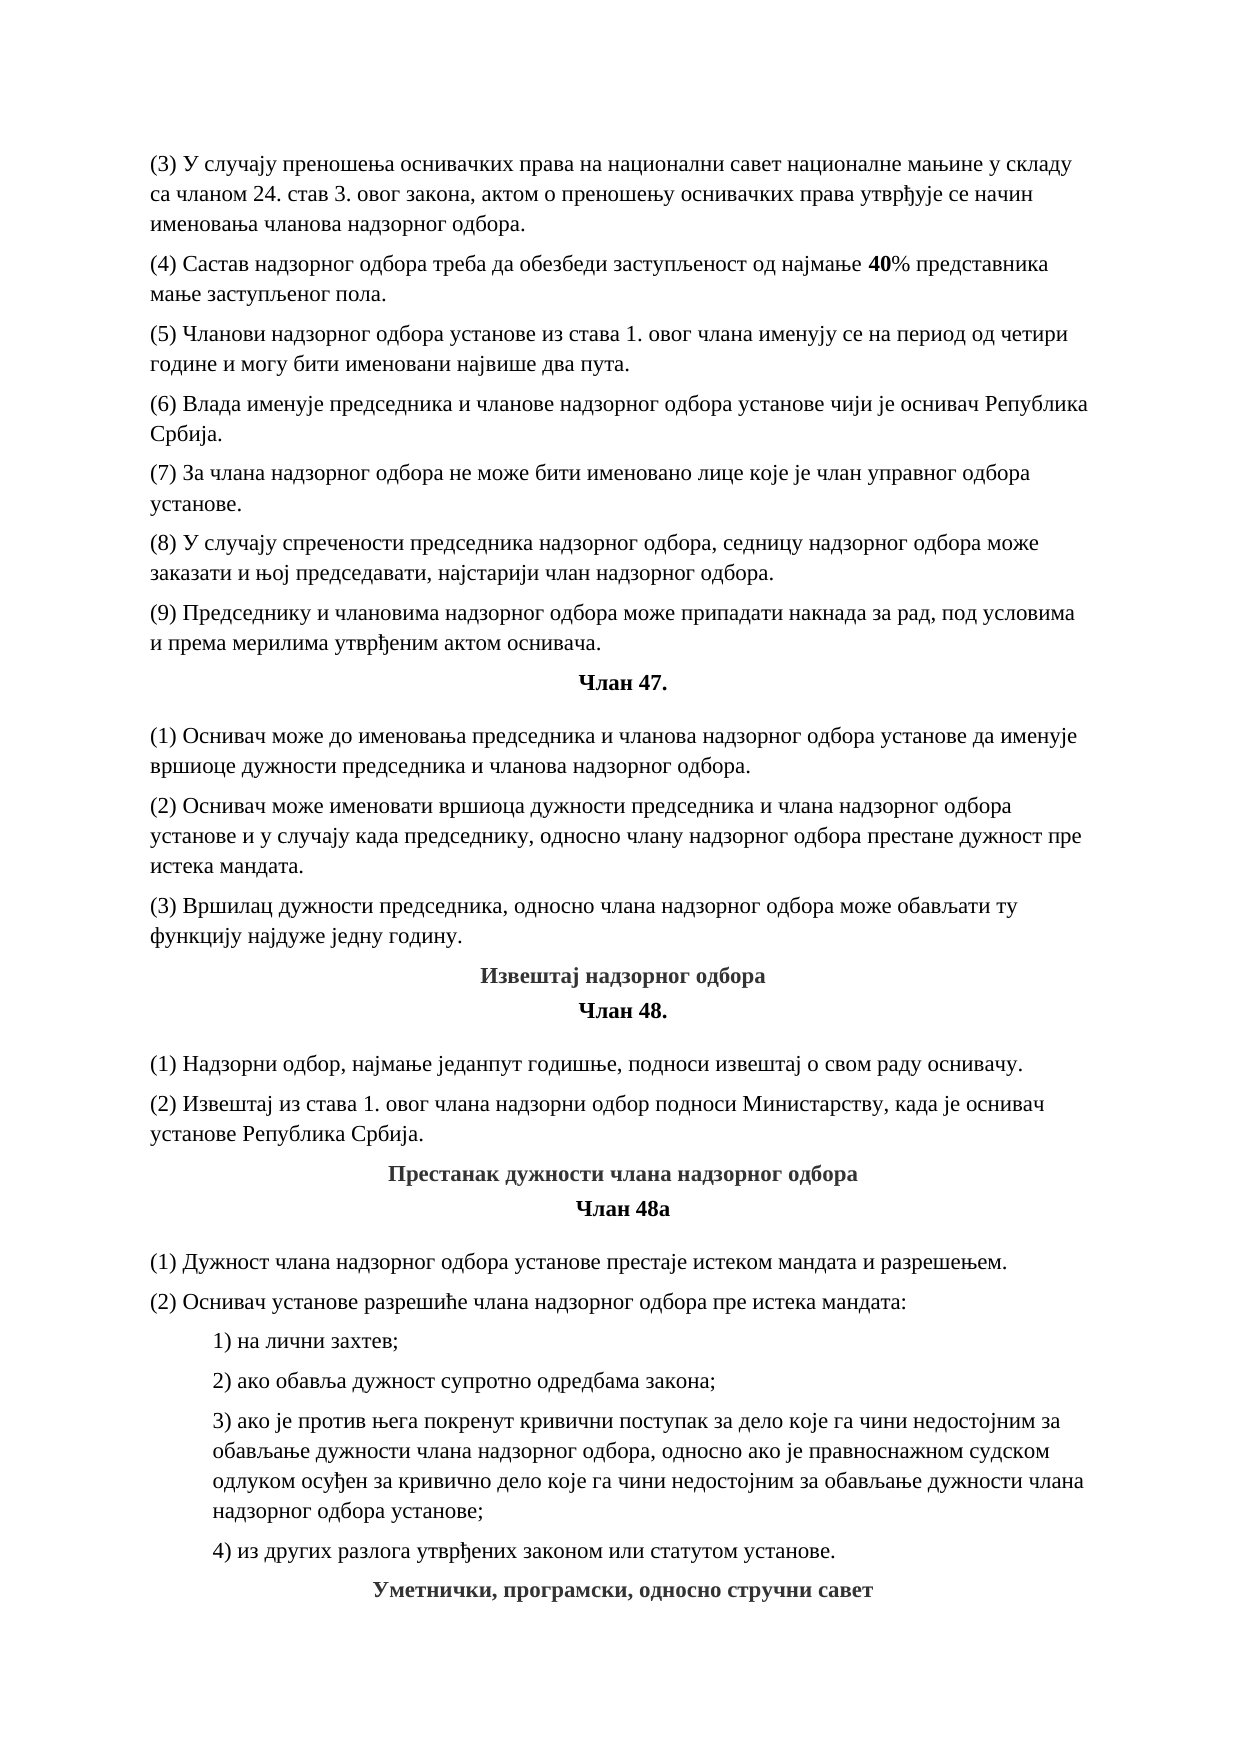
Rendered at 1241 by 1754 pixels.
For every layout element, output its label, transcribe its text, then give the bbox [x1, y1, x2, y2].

text (8) У случају спречености председника надзорног одбора, седницу надзорног одбора може заказати и њој председавати, најстарији члан надзорног одбора. [150, 529, 1090, 586]
text (4) Састав надзорног одбора треба да обезбеди заступљеност од најмање 40% представника мање заступљеног пола. [150, 250, 1090, 307]
text 1) на лични захтев; [212, 1328, 1090, 1354]
text (5) Чланови надзорног одбора установе из става 1. овог члана именују се на период од четири године и могу бити именовани највише два пута. [150, 320, 1090, 376]
text (7) За члана надзорног одбора не може бити именовано лице које је члан управног одбора установе. [150, 459, 1090, 516]
text (2) Извештај из става 1. овог члана надзорни одбор подноси Министарству, када је оснивач установе Република Србија. [150, 1090, 1090, 1147]
text Престанак дужности члана надзорног одбора [150, 1160, 1090, 1186]
text (2) Оснивач може именовати вршиоца дужности председника и члана надзорног одбора установе и у случају када председнику, односно члану надзорног одбора престане дужност пре истека мандата. [150, 792, 1090, 879]
text (9) Председнику и члановима надзорног одбора може припадати накнада за рад, под условима и према мерилима утврђеним актом оснивача. [150, 599, 1090, 656]
text 4) из других разлога утврђених законом или статутом установе. [212, 1537, 1090, 1563]
text (3) У случају преношења оснивачких права на национални савет националне мањине у складу са чланом 24. став 3. овог закона, актом о преношењу оснивачких права утврђује се начин именовања чланова надзорног одбора. [150, 150, 1090, 237]
text (3) Вршилац дужности председника, односно члана надзорног одбора може обављати ту функцију најдуже једну годину. [150, 892, 1090, 949]
text Уметнички, програмски, односно стручни савет [150, 1577, 1090, 1603]
text (1) Надзорни одбор, најмање једанпут годишње, подноси извештај о свом раду оснивачу. [150, 1051, 1090, 1077]
text Члан 48а [150, 1195, 1090, 1221]
text Извештај надзорног одбора [150, 962, 1090, 988]
text (1) Оснивач може до именовања председника и чланова надзорног одбора установе да именује вршиоце дужности председника и чланова надзорног одбора. [150, 722, 1090, 779]
text (1) Дужност члана надзорног одбора установе престаје истеком мандата и разрешењем. [150, 1248, 1090, 1275]
text (2) Оснивач установе разрешиће члана надзорног одбора пре истека мандата: [150, 1288, 1090, 1314]
text Члан 47. [150, 669, 1090, 695]
text 3) ако је против њега покренут кривични поступак за дело које га чини недостојним за обављање дужности члана надзорног одбора, односно ако је правноснажном судском одлуком осуђен за кривично дело које га чини недостојним за обављање дужности члана надзорног одбора установе; [212, 1407, 1090, 1524]
text Члан 48. [150, 997, 1090, 1023]
text (6) Влада именује председника и чланове надзорног одбора установе чији је оснивач Република Србија. [150, 389, 1090, 446]
text 2) ако обавља дужност супротно одредбама закона; [212, 1367, 1090, 1393]
